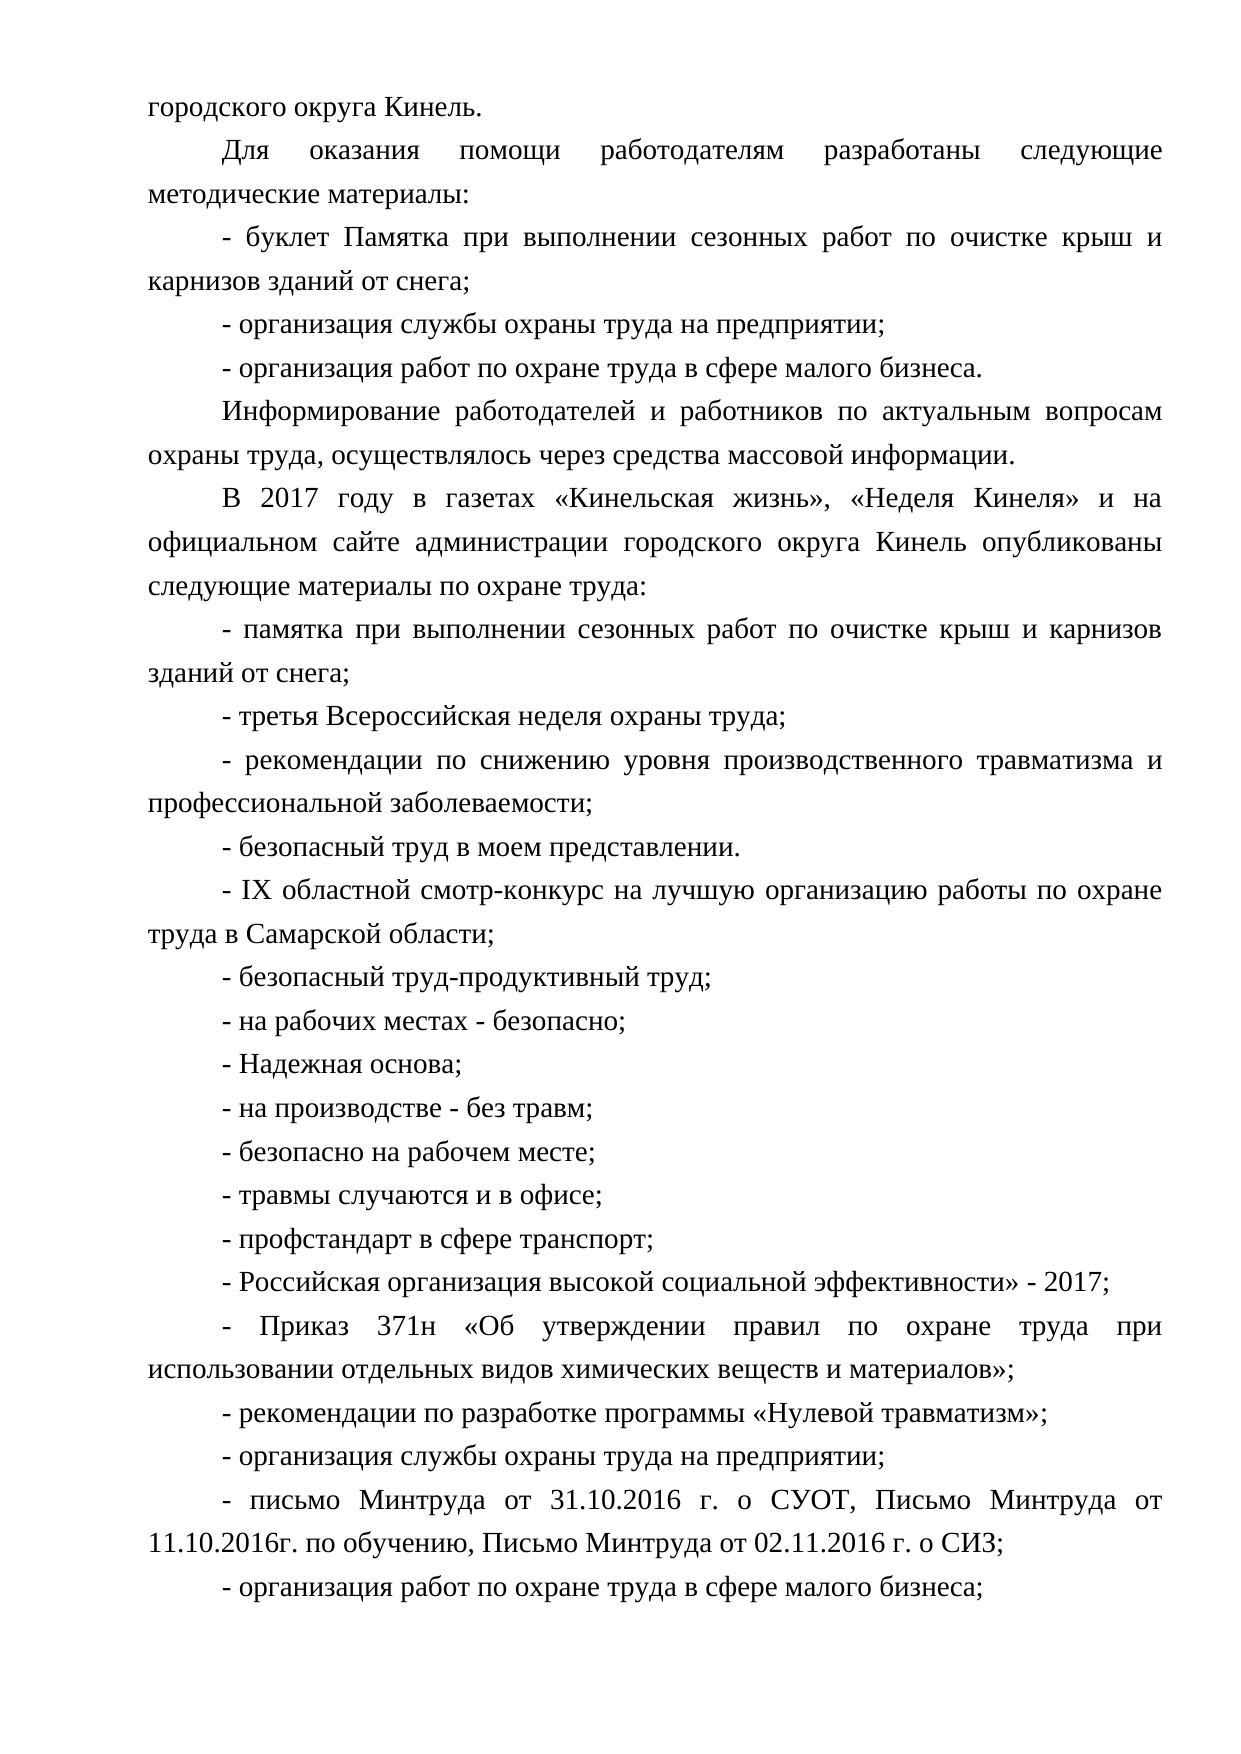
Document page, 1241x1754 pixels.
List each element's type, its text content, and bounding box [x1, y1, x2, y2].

text - третья Всероссийская неделя охраны труда; [148, 698, 1163, 732]
text - письмо Минтруда от 31.10.2016 г. о СУОТ, Письмо Минтруда от 11.10.2016г. по обучению, Письмо Минтруда от 02.11.2016 г. о СИЗ; [148, 1482, 1163, 1559]
text - безопасно на рабочем месте; [148, 1134, 1163, 1167]
text - памятка при выполнении сезонных работ по очистке крыш и карнизов зданий от снега; [148, 611, 1163, 688]
text В 2017 году в газетах «Кинельская жизнь», «Неделя Кинеля» и на официальном сайте администрации городского округа Кинель опубликованы следующие материалы по охране труда: [148, 481, 1163, 601]
text - IX областной смотр-конкурс на лучшую организацию работы по охране труда в Самарской области; [148, 872, 1163, 949]
text - организация службы охраны труда на предприятии; [148, 306, 1163, 340]
text - рекомендации по снижению уровня производственного травматизма и профессиональной заболеваемости; [148, 742, 1163, 819]
text - профстандарт в сфере транспорт; [148, 1221, 1163, 1254]
text - организация службы охраны труда на предприятии; [148, 1438, 1163, 1472]
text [148, 89, 1163, 122]
text - Российская организация высокой социальной эффективности» - 2017; [148, 1264, 1163, 1298]
text - безопасный труд-продуктивный труд; [148, 959, 1163, 993]
text - на рабочих местах - безопасно; [148, 1003, 1163, 1037]
text - буклет Памятка при выполнении сезонных работ по очистке крыш и карнизов зданий от снега; [148, 219, 1163, 296]
text Для оказания помощи работодателям разработаны следующие методические материалы: [148, 132, 1163, 209]
text - безопасный труд в моем представлении. [148, 829, 1163, 862]
text - на производстве - без травм; [148, 1090, 1163, 1124]
text - организация работ по охране труда в сфере малого бизнеса; [148, 1569, 1163, 1603]
text - организация работ по охране труда в сфере малого бизнеса. [148, 350, 1163, 383]
text Информирование работодателей и работников по актуальным вопросам охраны труда, осуществлялось через средства массовой информации. [148, 393, 1163, 471]
text - рекомендации по разработке программы «Нулевой травматизм»; [148, 1395, 1163, 1428]
text - травмы случаются и в офисе; [148, 1177, 1163, 1211]
text - Надежная основа; [148, 1047, 1163, 1080]
text - Приказ 371н «Об утверждении правил по охране труда при использовании отдельных видов химических веществ и материалов»; [148, 1308, 1163, 1385]
